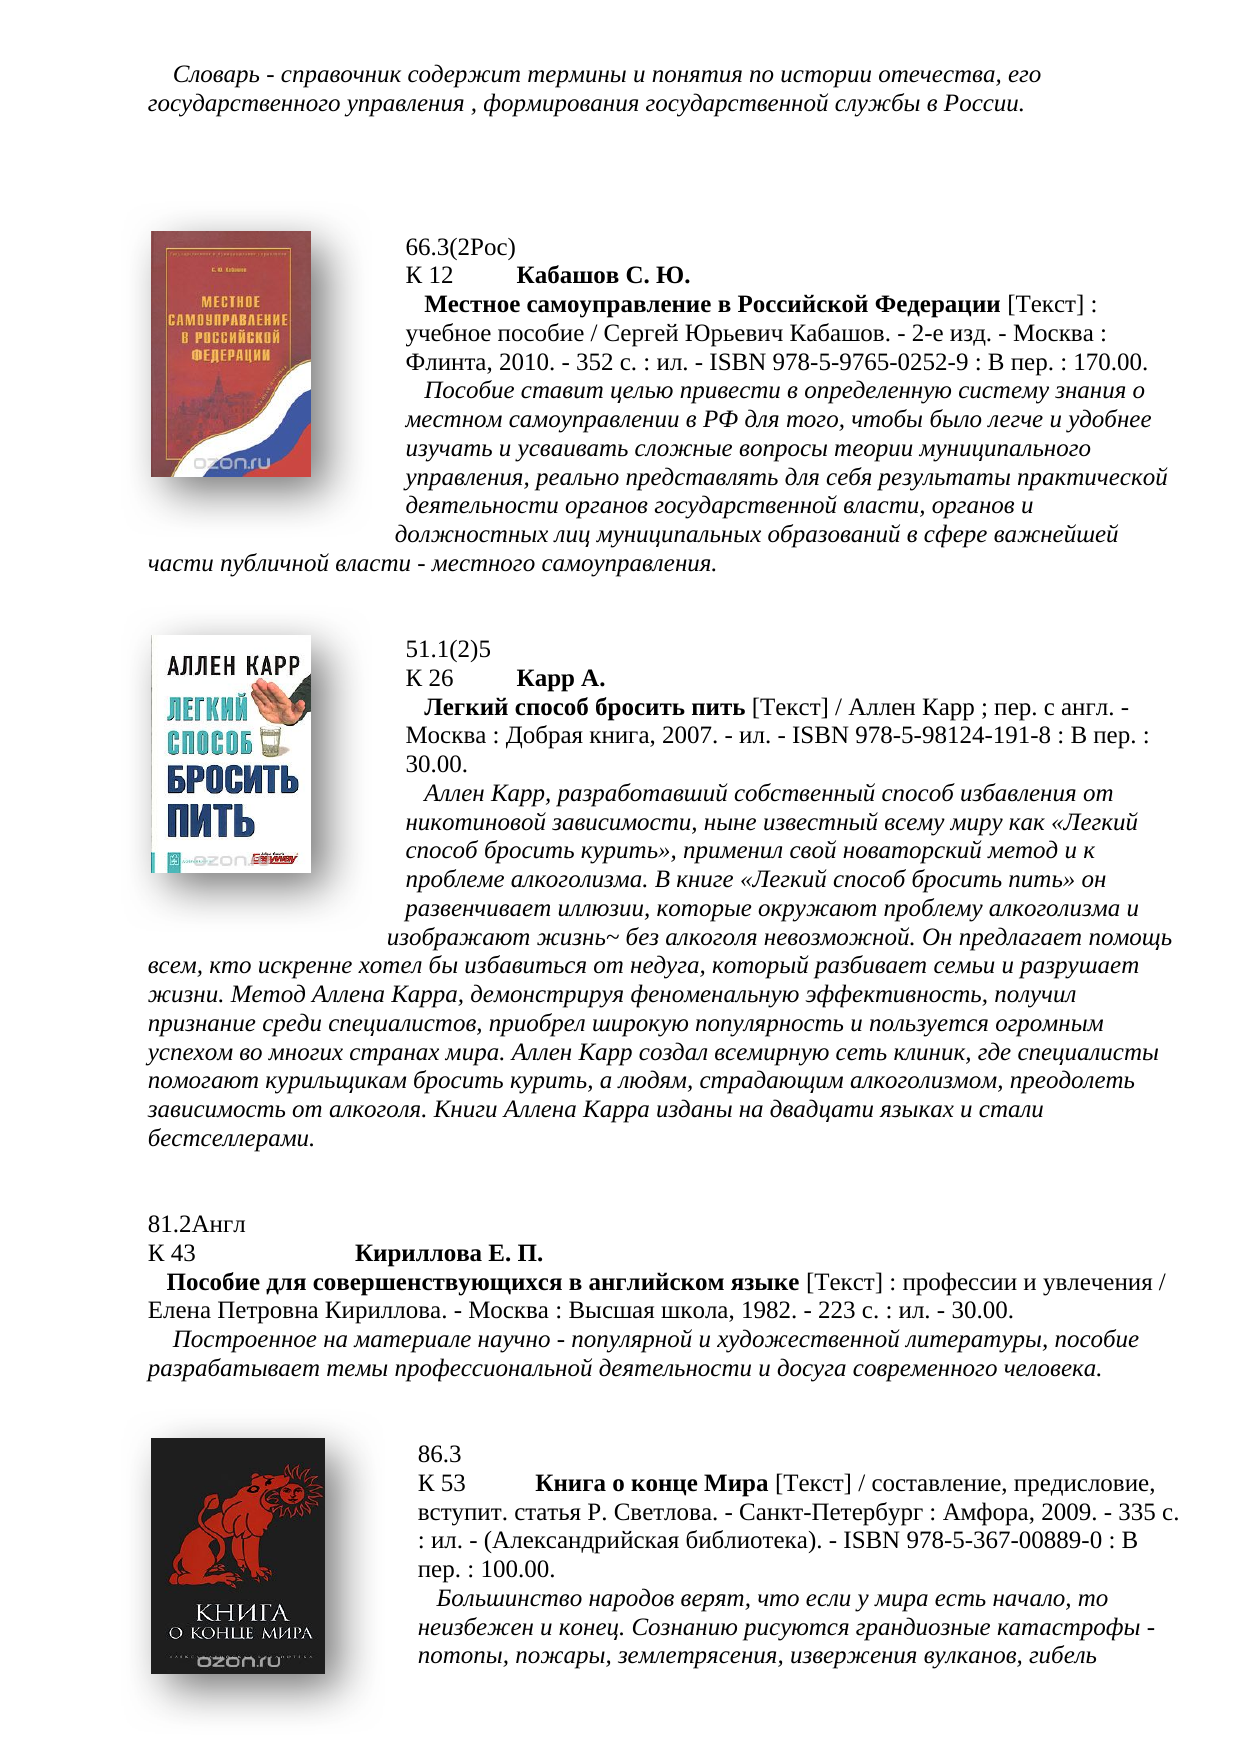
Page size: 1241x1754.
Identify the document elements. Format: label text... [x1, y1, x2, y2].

text 66.3(2Рос) К 12 Кабашов С. Ю. Местное самоуправление в Российской Федерации [Текст] : учебное пособие / Сергей Юрьевич Кабашов. - 2-е изд. - Москва : Флинта, 2010. - 352 с. : ил. - ISBN 978-5-9765-0252-9 : В пер. : 170.00. Пособие ставит целью привести в определенную систему знания о местном самоуправлении в РФ для того, чтобы было легче и удобнее изучать и усваивать сложные вопросы теории муниципального управления, реально представлять для себя результаты практической деятельности органов государственной власти, органов и должностных лиц муниципальных образований в сфере важнейшей части публичной власти - местного самоуправления. [148, 232, 1181, 577]
picture [151, 635, 311, 873]
picture [151, 1438, 325, 1674]
text 81.2Англ К 43 Кириллова Е. П. Пособие для совершенствующихся в английском языке [Текст] : профессии и увлечения / Елена Петровна Кириллова. - Москва : Высшая школа, 1982. - 223 с. : ил. - 30.00. Построенное на материале научно - популярной и художественной литературы, пособие разрабатывает темы профессиональной деятельности и досуга современного человека. [148, 1209, 1181, 1382]
picture [151, 231, 311, 477]
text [148, 59, 1181, 117]
text 51.1(2)5 К 26 Карр А. Легкий способ бросить пить [Текст] / Аллен Карр ; пер. с англ. - Москва : Добрая книга, 2007. - ил. - ISBN 978-5-98124-191-8 : В пер. : 30.00. Аллен Карр, разработавший собственный способ избавления от никотиновой зависимости, ныне известный всему миру как «Легкий способ бросить курить», применил свой новаторский метод и к проблеме алкоголизма. В книге «Легкий способ бросить пить» он развенчивает иллюзии, которые окружают проблему алкоголизма и изображают жизнь~ без алкоголя невозможной. Он предлагает помощь всем, кто искренне хотел бы избавиться от недуга, который разбивает семьи и разрушает жизни. Метод Аллена Карра, демонстрируя феноменальную эффективность, получил признание среди специалистов, приобрел широкую популярность и пользуется огромным успехом во многих странах мира. Аллен Карр создал всемирную сеть клиник, где специалисты помогают курильщикам бросить курить, а людям, страдающим алкоголизмом, преодолеть зависимость от алкоголя. Книги Аллена Карра изданы на двадцати языках и стали бестселлерами. [148, 634, 1181, 1152]
